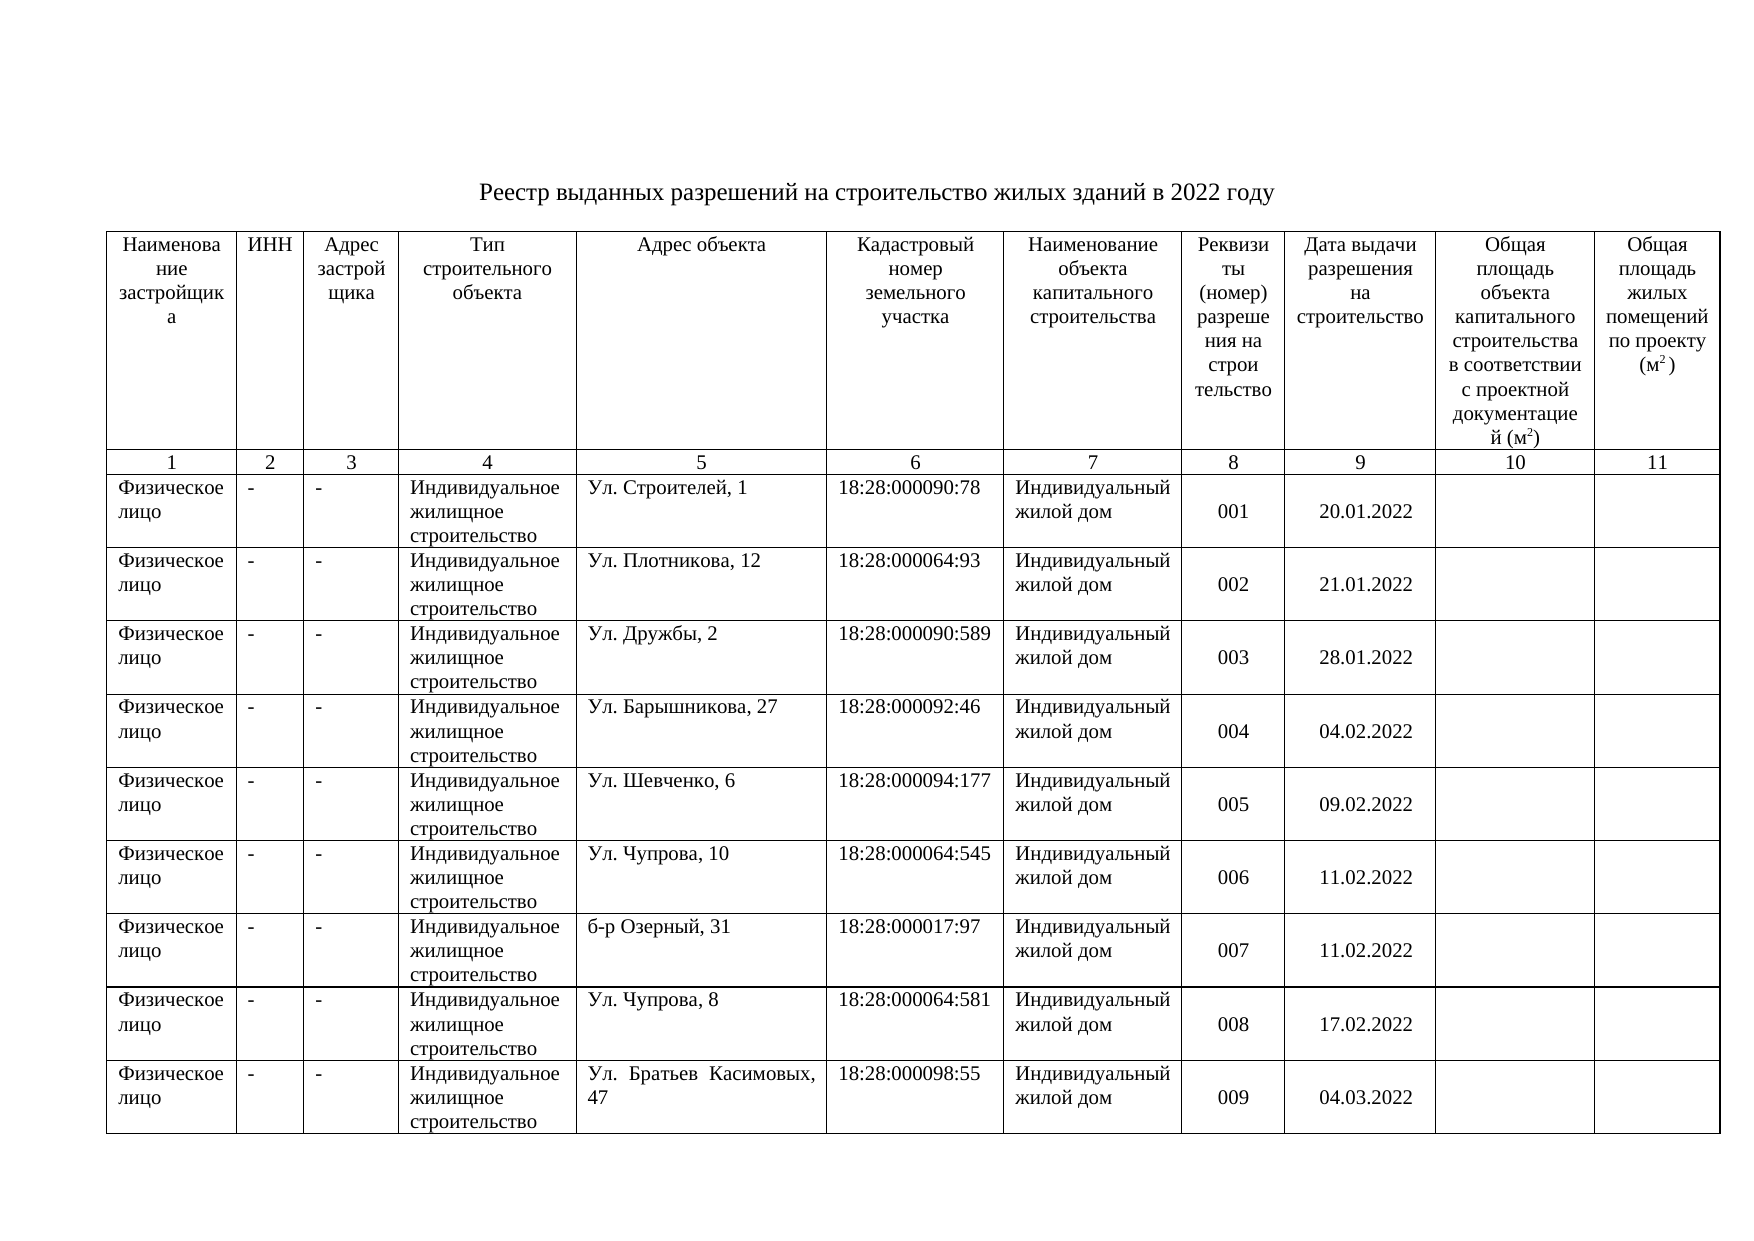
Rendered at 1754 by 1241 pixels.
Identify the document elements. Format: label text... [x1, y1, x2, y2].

table_cell 3 [304, 450, 398, 474]
table_cell 20.01.2022 [1285, 475, 1435, 547]
table_cell Ул. Плотникова, 12 [577, 548, 826, 620]
table_cell - [304, 841, 398, 913]
table_cell Индивидуальный жилой дом [1004, 621, 1181, 693]
text Реестр выданных разрешений на строительство жилых зданий в 2022 году [118, 177, 1636, 206]
table_cell - [237, 914, 303, 986]
table_cell Индивидуальное жилищное строительство [399, 621, 576, 693]
table_cell 7 [1004, 450, 1181, 474]
table_cell [1595, 475, 1719, 547]
table_cell - [304, 914, 398, 986]
table_cell 9 [1285, 450, 1435, 474]
table_header Дата выдачи разрешения на строительство [1285, 232, 1435, 449]
table_header Общая площадь жилых помещений по проекту (м2 ) [1595, 232, 1719, 449]
table_cell 008 [1182, 988, 1284, 1059]
table_cell Индивидуальное жилищное строительство [399, 475, 576, 547]
table_cell [1436, 548, 1594, 620]
table_cell 18:28:000098:55 [827, 1061, 1003, 1133]
table_cell [1595, 695, 1719, 767]
table_cell 005 [1182, 768, 1284, 840]
table_cell - [237, 475, 303, 547]
table_cell 18:28:000090:78 [827, 475, 1003, 547]
table_cell 21.01.2022 [1285, 548, 1435, 620]
table_cell Индивидуальный жилой дом [1004, 548, 1181, 620]
table_cell - [304, 548, 398, 620]
table_cell 18:28:000017:97 [827, 914, 1003, 986]
table_cell Индивидуальный жилой дом [1004, 988, 1181, 1059]
table_cell 001 [1182, 475, 1284, 547]
table_cell б-р Озерный, 31 [577, 914, 826, 986]
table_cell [1004, 1061, 1181, 1133]
table_cell - [237, 841, 303, 913]
table_cell [1436, 475, 1594, 547]
table_cell Физическое лицо [107, 475, 236, 547]
table_cell Физическое лицо [107, 988, 236, 1059]
table_cell Индивидуальный жилой дом [1004, 475, 1181, 547]
table_cell Физическое лицо [107, 621, 236, 693]
table_cell 002 [1182, 548, 1284, 620]
table_cell [1595, 841, 1719, 913]
table_cell Индивидуальный жилой дом [1004, 695, 1181, 767]
table_header Наименование объекта капитального строительства [1004, 232, 1181, 449]
table_cell Физическое лицо [107, 695, 236, 767]
table_cell Ул. Братьев Касимовых, 47 [577, 1061, 826, 1133]
table_cell [1595, 548, 1719, 620]
table_cell Индивидуальный жилой дом [1004, 768, 1181, 840]
table_cell 5 [577, 450, 826, 474]
table_cell 18:28:000092:46 [827, 695, 1003, 767]
table_cell 18:28:000064:93 [827, 548, 1003, 620]
table_cell Индивидуальное жилищное строительство [399, 841, 576, 913]
table_cell [1436, 621, 1594, 693]
table_cell Индивидуальное жилищное строительство [399, 768, 576, 840]
table_cell 1 [107, 450, 236, 474]
table_cell - [237, 1061, 303, 1133]
table_cell Физическое лицо [107, 914, 236, 986]
table_header Реквизиты (номер) разрешения на строи тельство [1182, 232, 1284, 449]
table_cell - [304, 695, 398, 767]
table_cell Индивидуальный жилой дом [1004, 914, 1181, 986]
table_cell - [237, 988, 303, 1059]
table_cell 04.02.2022 [1285, 695, 1435, 767]
table_cell Физическое лицо [107, 548, 236, 620]
table_cell Ул. Строителей, 1 [577, 475, 826, 547]
table_cell - [304, 475, 398, 547]
table_cell [1436, 988, 1594, 1059]
table_cell 17.02.2022 [1285, 988, 1435, 1059]
table_cell 11.02.2022 [1285, 914, 1435, 986]
table_header Адрес объекта [577, 232, 826, 449]
table_cell 4 [399, 450, 576, 474]
table_cell [1595, 914, 1719, 986]
table_cell [1595, 621, 1719, 693]
table_cell 04.03.2022 [1285, 1061, 1435, 1133]
table_cell 007 [1182, 914, 1284, 986]
table_cell Ул. Дружбы, 2 [577, 621, 826, 693]
table_cell Индивидуальный жилой дом [1004, 841, 1181, 913]
table_cell 6 [827, 450, 1003, 474]
table_cell 18:28:000064:545 [827, 841, 1003, 913]
table_cell - [304, 1061, 398, 1133]
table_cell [399, 1061, 576, 1133]
table_cell - [304, 988, 398, 1059]
table_cell 009 [1182, 1061, 1284, 1133]
table_cell - [304, 621, 398, 693]
table_cell Индивидуальное жилищное строительство [399, 988, 576, 1059]
table_cell 006 [1182, 841, 1284, 913]
table_header Общая площадь объекта капитального строительства в соответствии с проектной документацией (м2) [1436, 232, 1594, 449]
table_cell - [304, 768, 398, 840]
table_cell 28.01.2022 [1285, 621, 1435, 693]
table_header Кадастровый номер земельного участка [827, 232, 1003, 449]
table_cell Индивидуальное жилищное строительство [399, 548, 576, 620]
table_cell - [237, 548, 303, 620]
table_cell [1436, 1061, 1594, 1133]
table_cell [1595, 1061, 1719, 1133]
table_cell [1436, 695, 1594, 767]
table_cell 003 [1182, 621, 1284, 693]
table_cell 11 [1595, 450, 1719, 474]
table_cell - [237, 768, 303, 840]
table_cell 18:28:000090:589 [827, 621, 1003, 693]
table_header Адрес застрой щика [304, 232, 398, 449]
table_cell [1595, 988, 1719, 1059]
table_cell Физическое лицо [107, 768, 236, 840]
table_cell 18:28:000064:581 [827, 988, 1003, 1059]
table_cell [1436, 768, 1594, 840]
table_cell 10 [1436, 450, 1594, 474]
table_cell [1595, 768, 1719, 840]
table_cell - [237, 695, 303, 767]
table_cell Физическое лицо [107, 1061, 236, 1133]
table_cell - [237, 621, 303, 693]
table_cell [1436, 914, 1594, 986]
table_header Тип строительного объекта [399, 232, 576, 449]
table_cell Ул. Барышникова, 27 [577, 695, 826, 767]
table_cell 8 [1182, 450, 1284, 474]
table_cell Физическое лицо [107, 841, 236, 913]
table_cell 2 [237, 450, 303, 474]
table_cell Индивидуальное жилищное строительство [399, 695, 576, 767]
table_cell 004 [1182, 695, 1284, 767]
table_cell 11.02.2022 [1285, 841, 1435, 913]
table_cell [1436, 841, 1594, 913]
table_cell 18:28:000094:177 [827, 768, 1003, 840]
table_cell Ул. Чупрова, 10 [577, 841, 826, 913]
table_cell Индивидуальное жилищное строительство [399, 914, 576, 986]
table_header ИНН [237, 232, 303, 449]
table_cell Ул. Шевченко, 6 [577, 768, 826, 840]
table_header Наименование застройщика [107, 232, 236, 449]
table_cell Ул. Чупрова, 8 [577, 988, 826, 1059]
table_cell 09.02.2022 [1285, 768, 1435, 840]
